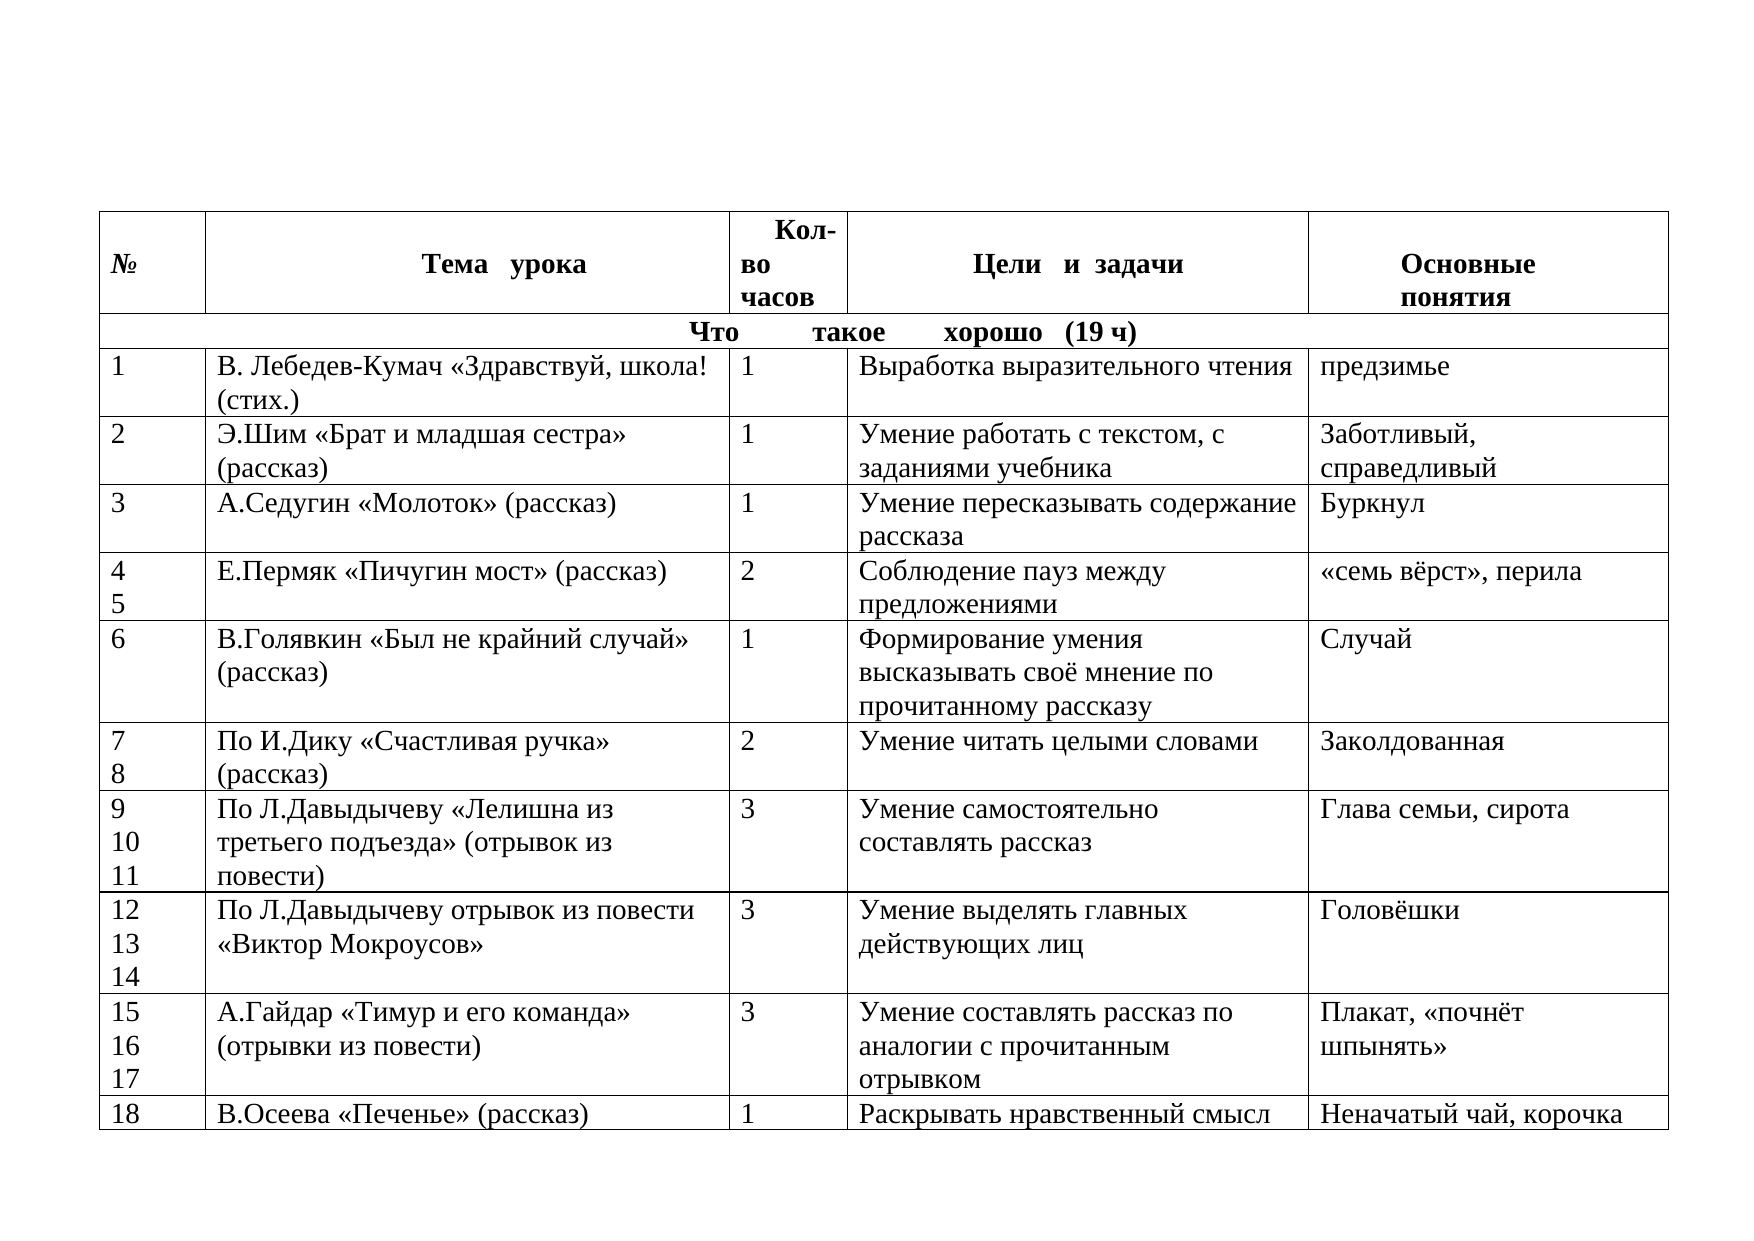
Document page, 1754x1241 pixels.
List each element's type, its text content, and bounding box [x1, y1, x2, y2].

table_cell 3 [730, 893, 847, 993]
table_cell Плакат, «почнёт шпынять» [1309, 994, 1668, 1095]
table_cell 7 8 [100, 723, 205, 790]
table_cell 18 [100, 1096, 205, 1129]
table_cell предзимье [1309, 349, 1668, 416]
table_cell В. Лебедев-Кумач «Здравствуй, школа! (стих.) [206, 349, 729, 416]
table_header № [100, 212, 205, 313]
table_header Основные понятия [1309, 212, 1668, 313]
table_cell 3 [730, 994, 847, 1095]
table_cell Умение самостоятельно составлять рассказ [848, 791, 1308, 891]
table_cell 1 [730, 1096, 847, 1129]
table_cell Заколдованная [1309, 723, 1668, 790]
table_cell 9 10 11 [100, 791, 205, 891]
table_cell 15 16 17 [100, 994, 205, 1095]
table_cell 1 [730, 417, 847, 484]
table_cell Умение читать целыми словами [848, 723, 1308, 790]
table_header Цели и задачи [848, 212, 1308, 313]
table_cell По И.Дику «Счастливая ручка» (рассказ) [206, 723, 729, 790]
table_cell 2 [100, 417, 205, 484]
table_header Кол-во часов [730, 212, 847, 313]
table_cell Е.Пермяк «Пичугин мост» (рассказ) [206, 553, 729, 620]
table_cell Умение работать с текстом, с заданиями учебника [848, 417, 1308, 484]
table_cell 1 [100, 349, 205, 416]
table_cell 4 5 [100, 553, 205, 620]
table_cell Формирование умения высказывать своё мнение по прочитанному рассказу [848, 621, 1308, 722]
table_cell А.Гайдар «Тимур и его команда» (отрывки из повести) [206, 994, 729, 1095]
table_cell Глава семьи, сирота [1309, 791, 1668, 891]
table_cell Умение составлять рассказ по аналогии с прочитанным отрывком [848, 994, 1308, 1095]
table_cell «семь вёрст», перила [1309, 553, 1668, 620]
table_cell Умение пересказывать содержание рассказа [848, 485, 1308, 552]
table_cell Соблюдение пауз между предложениями [848, 553, 1308, 620]
table_cell 1 [730, 349, 847, 416]
table_cell 2 [730, 723, 847, 790]
table_cell Заботливый, справедливый [1309, 417, 1668, 484]
table_cell 3 [100, 485, 205, 552]
table_cell Головёшки [1309, 893, 1668, 993]
table_cell Выработка выразительного чтения [848, 349, 1308, 416]
table_cell 12 13 14 [100, 893, 205, 993]
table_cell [848, 1096, 1308, 1129]
table_cell 6 [100, 621, 205, 722]
table_cell А.Седугин «Молоток» (рассказ) [206, 485, 729, 552]
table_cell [1309, 1096, 1668, 1129]
table_cell По Л.Давыдычеву отрывок из повести «Виктор Мокроусов» [206, 893, 729, 993]
table_cell Умение выделять главных действующих лиц [848, 893, 1308, 993]
table_cell В.Голявкин «Был не крайний случай» (рассказ) [206, 621, 729, 722]
table_cell Э.Шим «Брат и младшая сестра» (рассказ) [206, 417, 729, 484]
table_cell Что такое хорошо (19 ч) [100, 314, 1668, 347]
table_cell 2 [730, 553, 847, 620]
table_cell По Л.Давыдычеву «Лелишна из третьего подъезда» (отрывок из повести) [206, 791, 729, 891]
table_cell Случай [1309, 621, 1668, 722]
table_header Тема урока [206, 212, 729, 313]
table_cell 3 [730, 791, 847, 891]
table_cell 1 [730, 621, 847, 722]
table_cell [206, 1096, 729, 1129]
table_cell 1 [730, 485, 847, 552]
table_cell Буркнул [1309, 485, 1668, 552]
